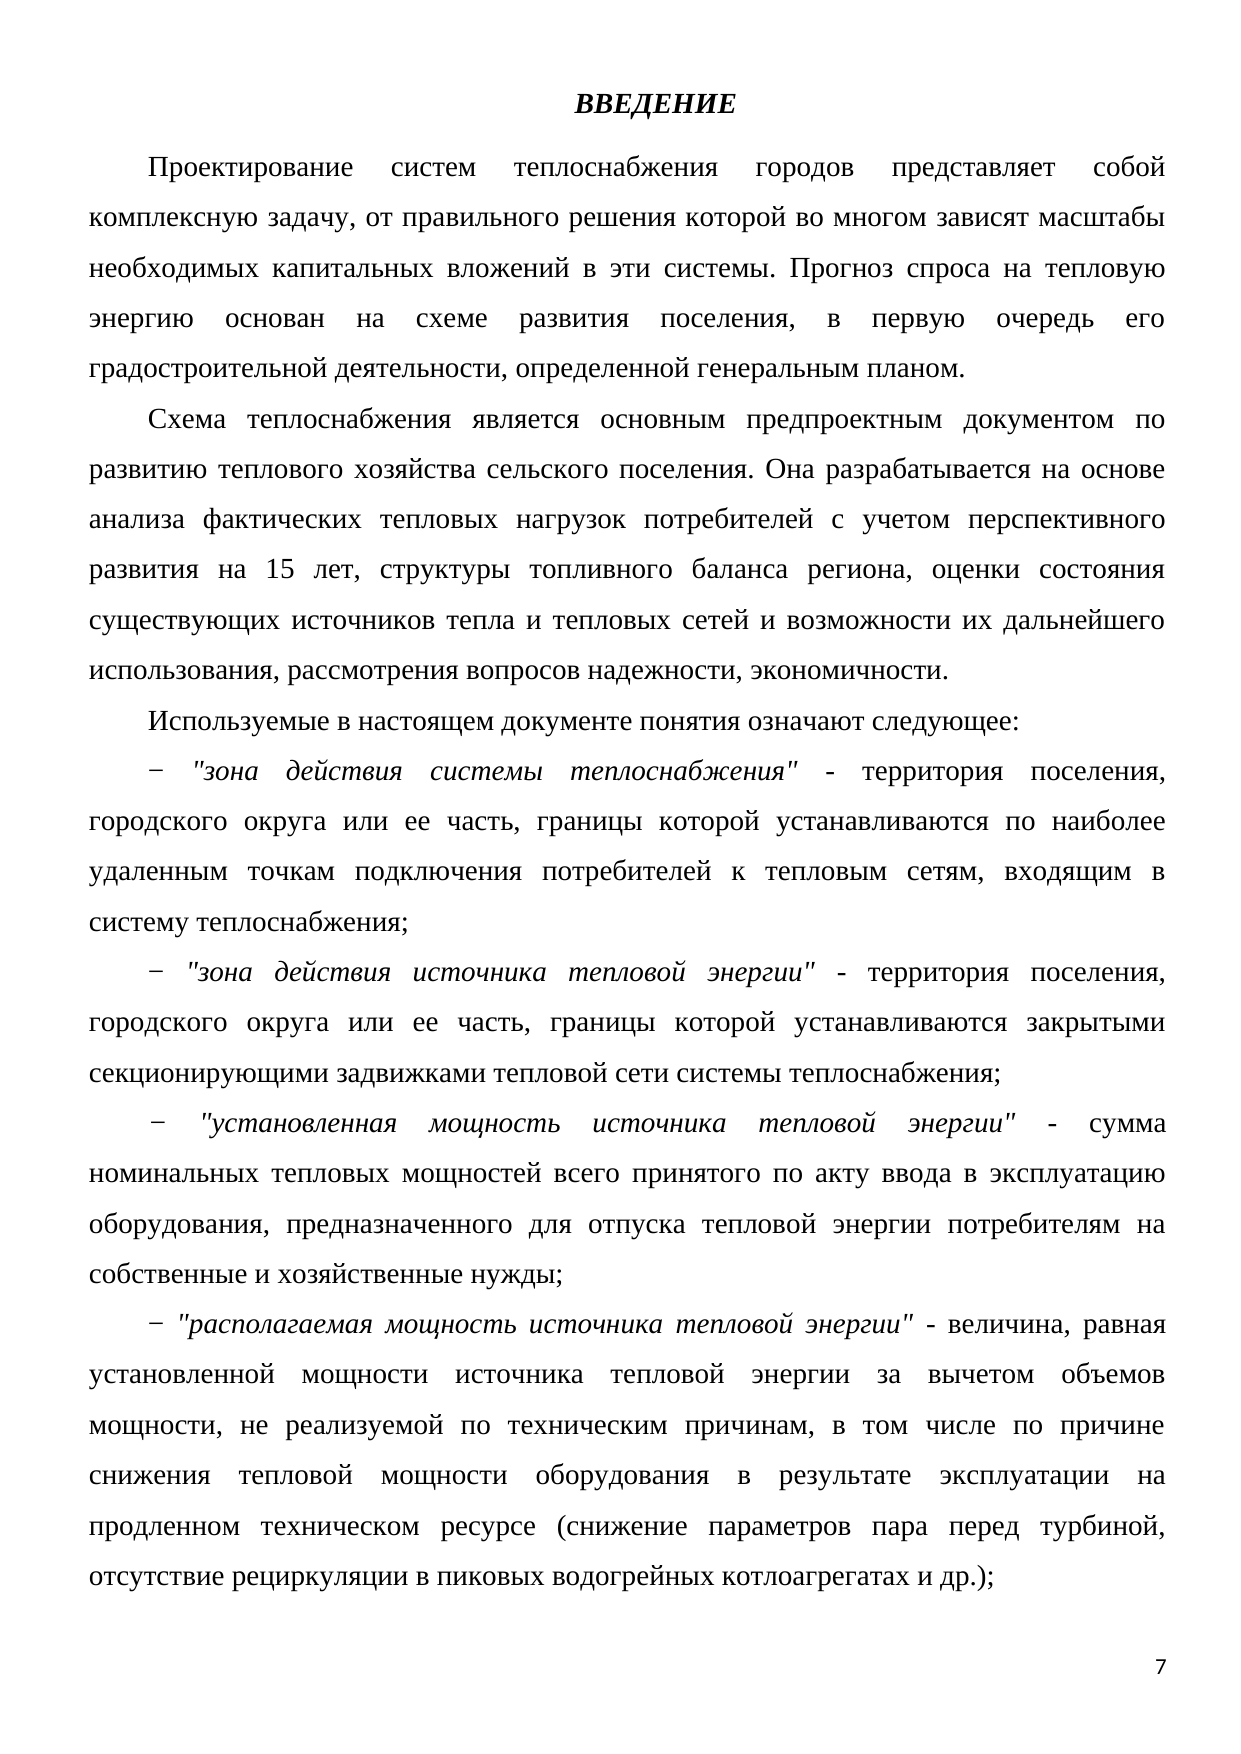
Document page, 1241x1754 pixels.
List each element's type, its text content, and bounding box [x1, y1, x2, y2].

text Проектирование систем теплоснабжения городов представляет собой комплексную задачу, от правильного решения которой во многом зависят масштабы необходимых капитальных вложений в эти системы. Прогноз спроса на тепловую энергию основан на схеме развития поселения, в первую очередь его градостроительной деятельности, определенной генеральным планом. [89, 149, 1166, 384]
text − "зона действия источника тепловой энергии" - территория поселения, городского округа или ее часть, границы которой устанавливаются закрытыми секционирующими задвижками тепловой сети системы теплоснабжения; [89, 954, 1166, 1088]
text ВВЕДЕНИЕ [89, 86, 1166, 120]
text − "установленная мощность источника тепловой энергии" - сумма номинальных тепловых мощностей всего принятого по акту ввода в эксплуатацию оборудования, предназначенного для отпуска тепловой энергии потребителям на собственные и хозяйственные нужды; [89, 1105, 1166, 1289]
text Схема теплоснабжения является основным предпроектным документом по развитию теплового хозяйства сельского поселения. Она разрабатывается на основе анализа фактических тепловых нагрузок потребителей с учетом перспективного развития на 15 лет, структуры топливного баланса региона, оценки состояния существующих источников тепла и тепловых сетей и возможности их дальнейшего использования, рассмотрения вопросов надежности, экономичности. [89, 401, 1166, 686]
text − "зона действия системы теплоснабжения" - территория поселения, городского округа или ее часть, границы которой устанавливаются по наиболее удаленным точкам подключения потребителей к тепловым сетям, входящим в систему теплоснабжения; [89, 753, 1166, 937]
text Используемые в настоящем документе понятия означают следующее: [89, 703, 1166, 736]
text − "располагаемая мощность источника тепловой энергии" - величина, равная установленной мощности источника тепловой энергии за вычетом объемов мощности, не реализуемой по техническим причинам, в том числе по причине снижения тепловой мощности оборудования в результате эксплуатации на продленном техническом ресурсе (снижение параметров пара перед турбиной, отсутствие рециркуляции в пиковых водогрейных котлоагрегатах и др.); [89, 1306, 1166, 1591]
